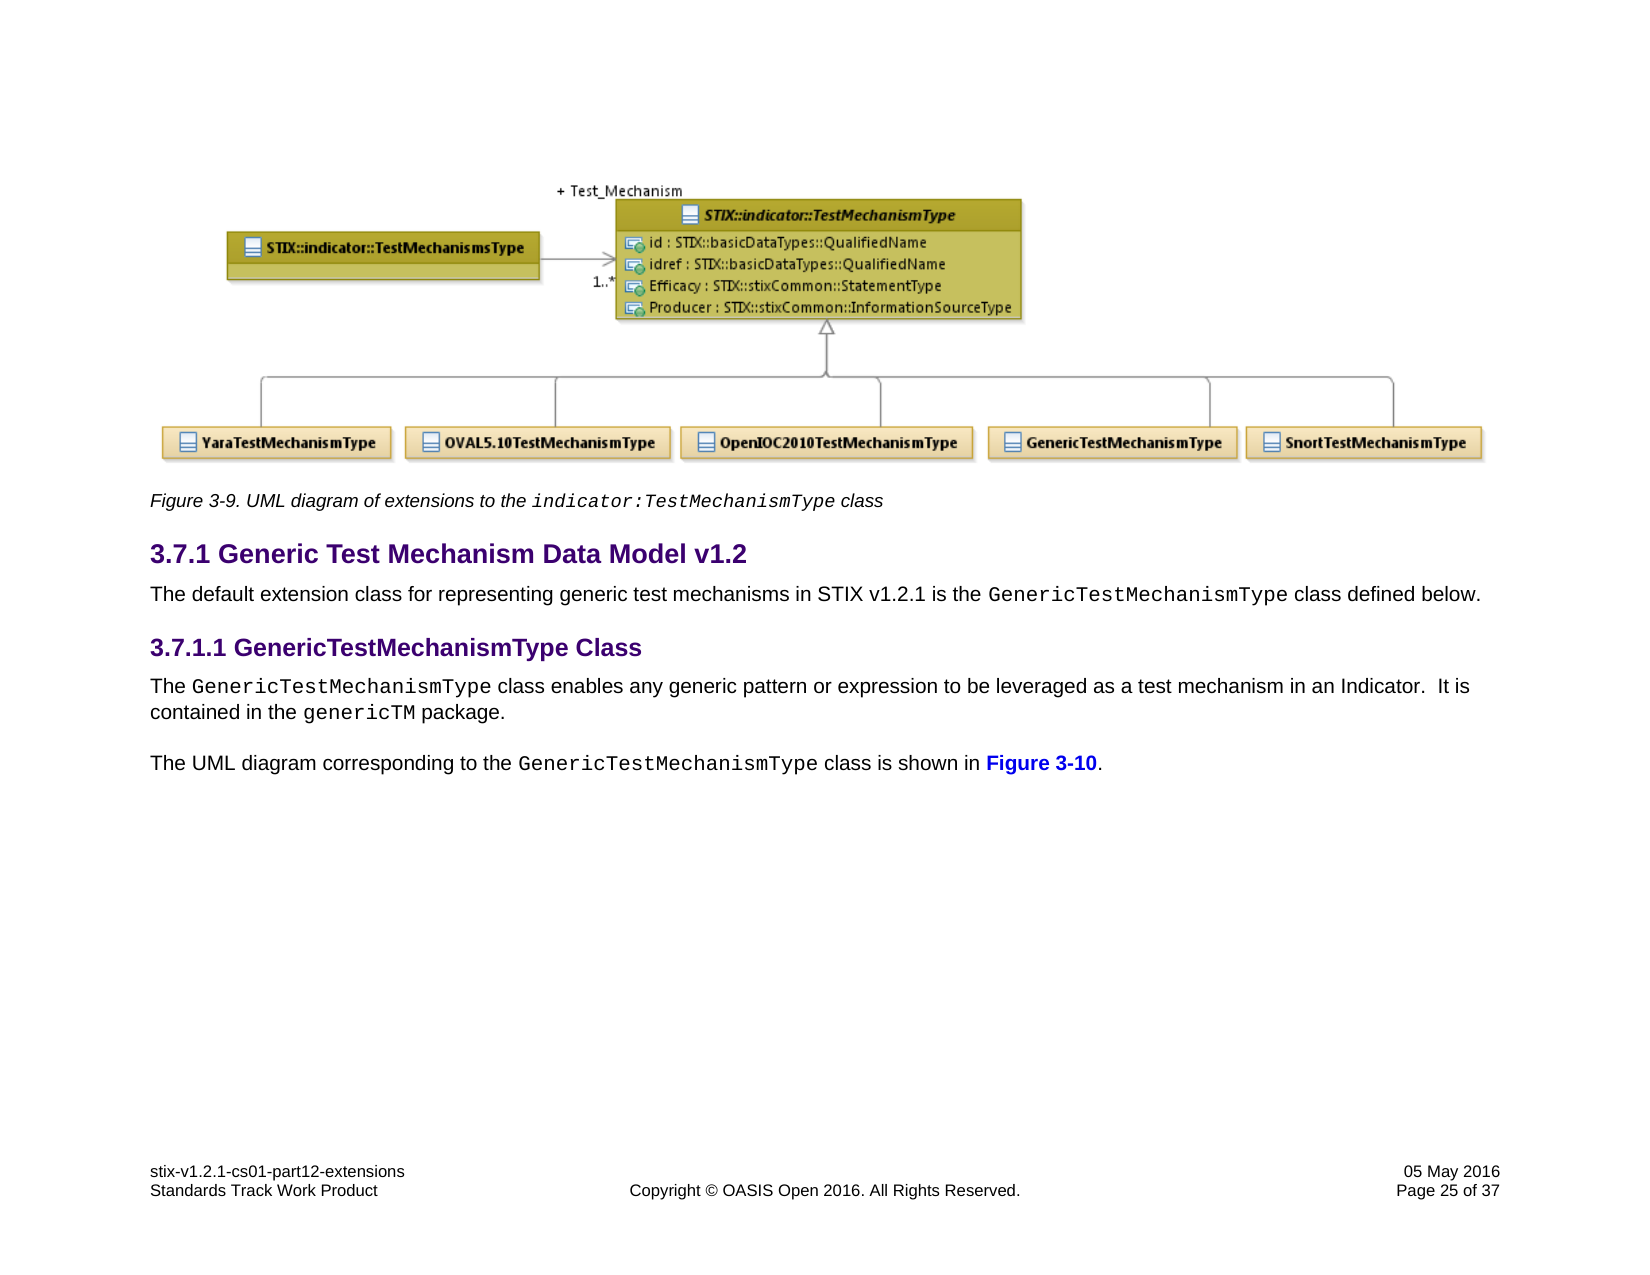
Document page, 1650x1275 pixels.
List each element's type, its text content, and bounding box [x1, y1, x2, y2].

text The GenericTestMechanismType class enables any generic pattern or expression to be leveraged as a test mechanism in an Indicator. It is contained in the genericTM package. [150, 674, 1500, 726]
picture [150, 150, 1500, 478]
subtitle GenericTestMechanismType Class [150, 633, 1500, 662]
subtitle Generic Test Mechanism Data Model v1.2 [150, 538, 1500, 570]
text The default extension class for representing generic test mechanisms in STIX v1.2.1 is the GenericTestMechanismType class defined below. [150, 582, 1500, 608]
